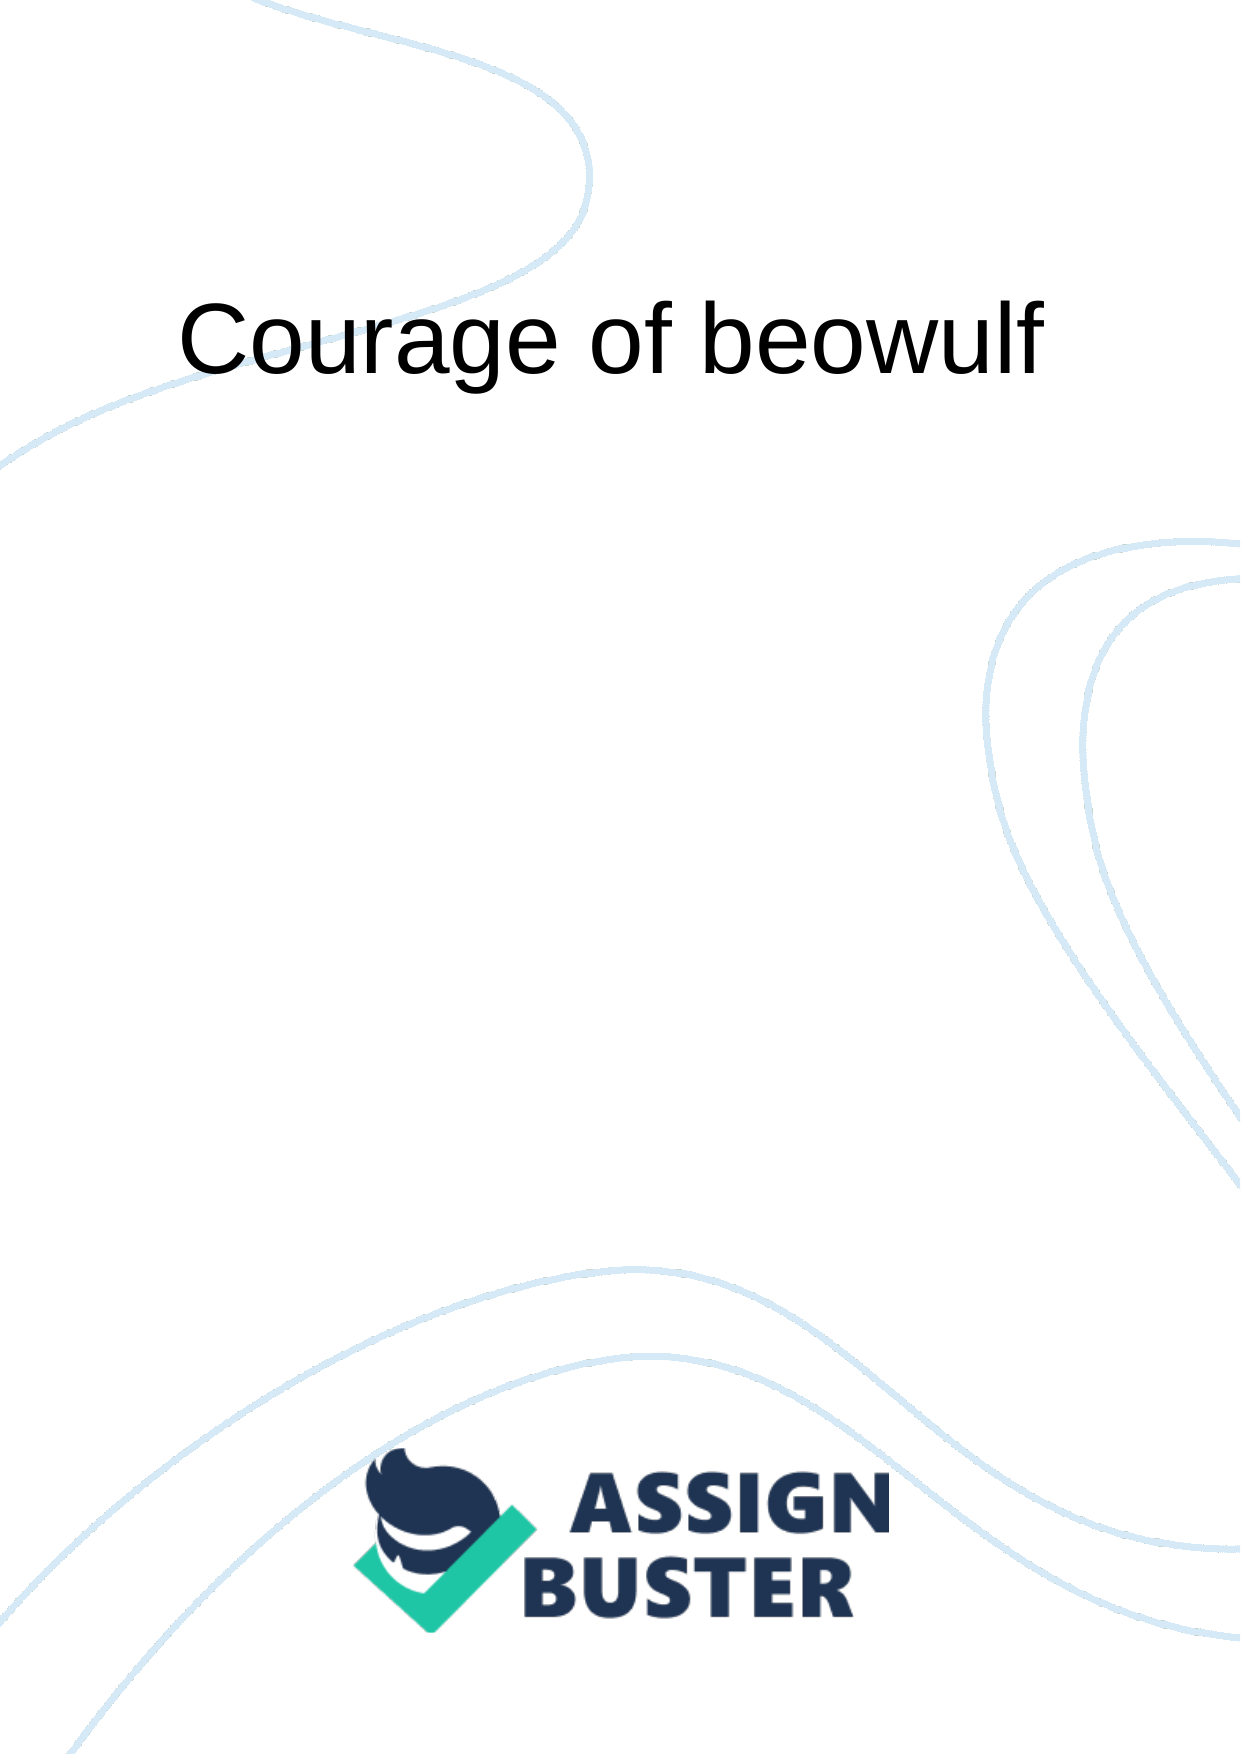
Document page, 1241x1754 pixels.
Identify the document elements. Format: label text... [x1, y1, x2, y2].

subtitle Courage of beowulf [177, 279, 1152, 394]
picture [0, 0, 1241, 1754]
